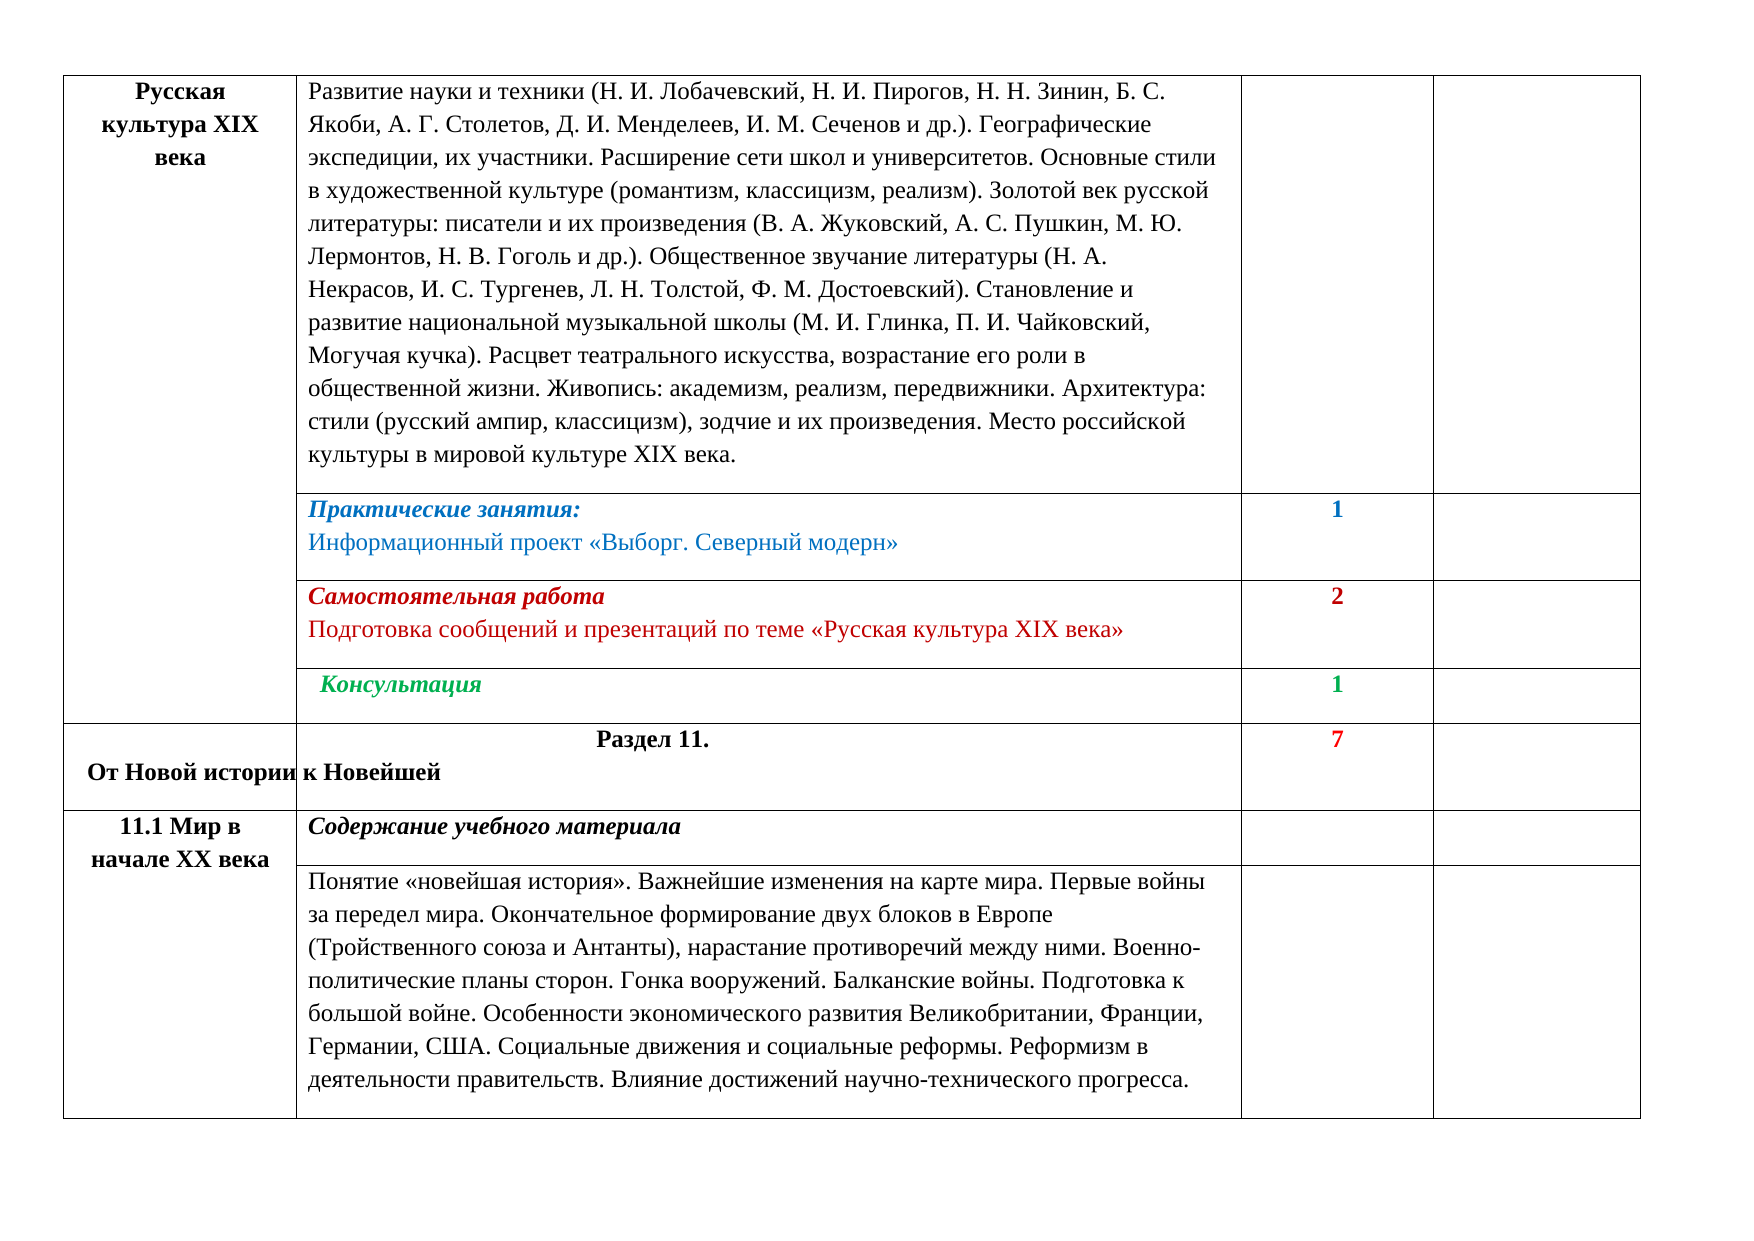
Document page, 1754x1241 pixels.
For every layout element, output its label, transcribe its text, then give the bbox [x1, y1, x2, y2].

table_cell [1434, 494, 1640, 580]
table_cell 2 [1242, 581, 1433, 668]
table_cell Консультация [297, 669, 1241, 723]
table_cell [1242, 811, 1433, 865]
table_cell Самостоятельная работа Подготовка сообщений и презентаций по теме «Русская культура XIX века» [297, 581, 1241, 668]
table_cell [1434, 76, 1640, 493]
table_cell [1434, 724, 1640, 810]
table_cell 11.1 Мир в начале ХХ века [64, 811, 296, 1118]
table_cell Раздел 11. От Новой истории к Новейшей [64, 724, 296, 810]
table_cell Раздел 11. От Новой истории к Новейшей [297, 724, 1241, 810]
table_cell 7 [1242, 724, 1433, 810]
table_cell Понятие «новейшая история». Важнейшие изменения на карте мира. Первые войны за передел мира. Окончательное формирование двух блоков в Европе (Тройственного союза и Антанты), нарастание противоречий между ними. Военно-политические планы сторон. Гонка вооружений. Балканские войны. Подготовка к большой войне. Особенности экономического развития Великобритании, Франции, Германии, США. Социальные движения и социальные реформы. Реформизм в деятельности правительств. Влияние достижений научно-технического прогресса. [297, 866, 1241, 1118]
table_cell Практические занятия: Информационный проект «Выборг. Северный модерн» [297, 494, 1241, 580]
table_cell [1434, 866, 1640, 1118]
table_cell [1242, 866, 1433, 1118]
table_cell [1434, 811, 1640, 865]
table_cell [1434, 581, 1640, 668]
table_cell [1242, 76, 1433, 493]
table_cell 1 [1242, 669, 1433, 723]
table_cell Содержание учебного материала [297, 811, 1241, 865]
table_cell Развитие науки и техники (Н. И. Лобачевский, Н. И. Пирогов, Н. Н. Зинин, Б. С. Якоби, А. Г. Столетов, Д. И. Менделеев, И. М. Сеченов и др.). Географические экспедиции, их участники. Расширение сети школ и университетов. Основные стили в художественной культуре (романтизм, классицизм, реализм). Золотой век русской литературы: писатели и их произведения (В. А. Жуковский, А. С. Пушкин, М. Ю. Лермонтов, Н. В. Гоголь и др.). Общественное звучание литературы (Н. А. Некрасов, И. С. Тургенев, Л. Н. Толстой, Ф. М. Достоевский). Становление и развитие национальной музыкальной школы (М. И. Глинка, П. И. Чайковский, Могучая кучка). Расцвет театрального искусства, возрастание его роли в общественной жизни. Живопись: академизм, реализм, передвижники. Архитектура: стили (русский ампир, классицизм), зодчие и их произведения. Место российской культуры в мировой культуре XIX века. [297, 76, 1241, 493]
table_cell [1434, 669, 1640, 723]
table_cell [64, 76, 296, 723]
table_cell 1 [1242, 494, 1433, 580]
